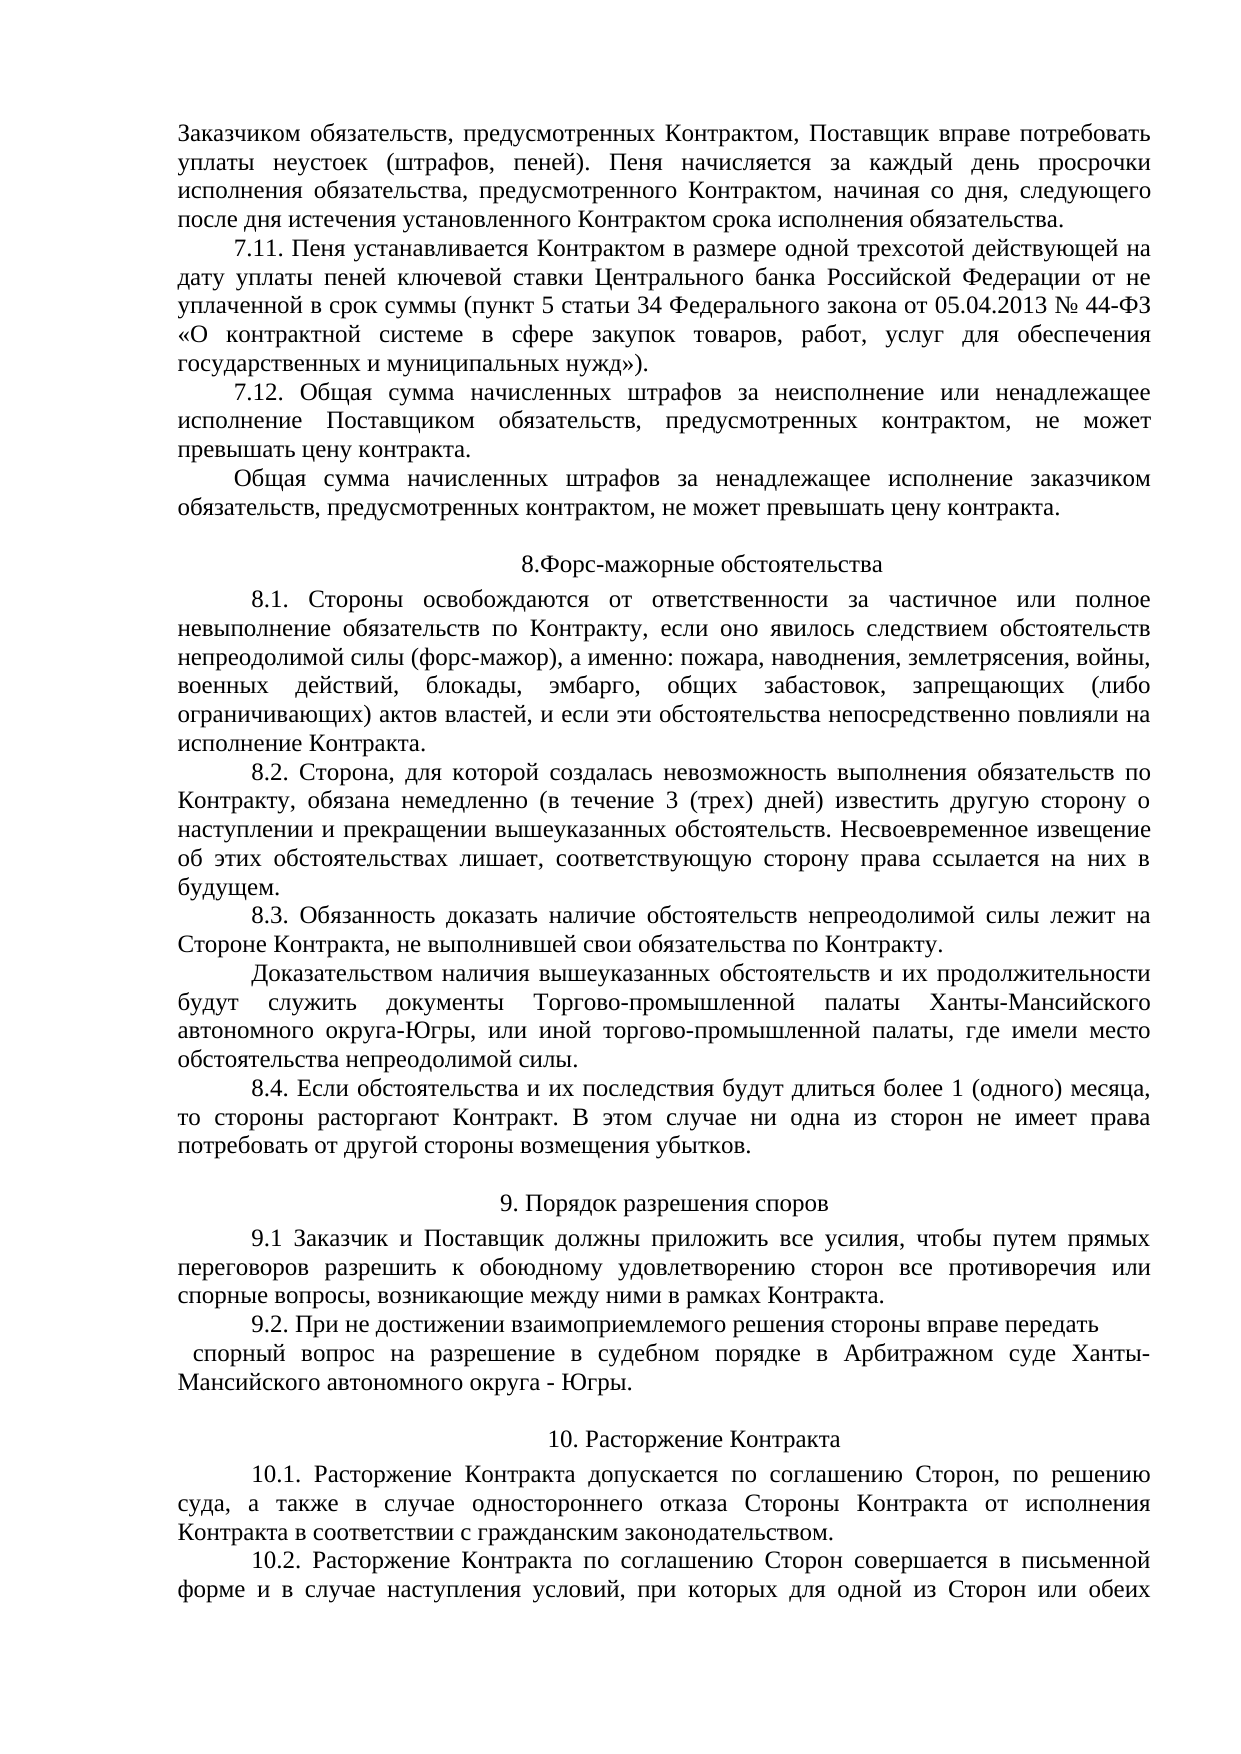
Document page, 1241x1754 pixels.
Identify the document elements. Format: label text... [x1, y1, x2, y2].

text 7.11. Пеня устанавливается Контрактом в размере одной трехсотой действующей на дату уплаты пеней ключевой ставки Центрального банка Российской Федерации от не уплаченной в срок суммы (пункт 5 статьи 34 Федерального закона от 05.04.2013 № 44-ФЗ «О контрактной системе в сфере закупок товаров, работ, услуг для обеспечения государственных и муниципальных нужд»). [177, 233, 1152, 377]
text 7.12. Общая сумма начисленных штрафов за неисполнение или ненадлежащее исполнение Поставщиком обязательств, предусмотренных контрактом, не может превышать цену контракта. [177, 377, 1152, 463]
text 9.2. При не достижении взаимоприемлемого решения стороны вправе передать [177, 1309, 1152, 1338]
text спорный вопрос на разрешение в судебном порядке в Арбитражном суде Ханты-Мансийского автономного округа - Югры. [177, 1338, 1152, 1396]
text Доказательством наличия вышеуказанных обстоятельств и их продолжительности будут служить документы Торгово-промышленной палаты Ханты-Мансийского автономного округа-Югры, или иной торгово-промышленной палаты, где имели место обстоятельства непреодолимой силы. [177, 958, 1152, 1073]
text 8.1. Стороны освобождаются от ответственности за частичное или полное невыполнение обязательств по Контракту, если оно явилось следствием обстоятельств непреодолимой силы (форс-мажор), а именно: пожара, наводнения, землетрясения, войны, военных действий, блокады, эмбарго, общих забастовок, запрещающих (либо ограничивающих) актов властей, и если эти обстоятельства непосредственно повлияли на исполнение Контракта. [177, 584, 1152, 757]
text 8.Форс-мажорные обстоятельства [252, 549, 1152, 578]
list Расторжение Контракта [236, 1424, 1152, 1453]
text 8.3. Обязанность доказать наличие обстоятельств непреодолимой силы лежит на Стороне Контракта, не выполнившей свои обязательства по Контракту. [177, 901, 1152, 958]
text Общая сумма начисленных штрафов за ненадлежащее исполнение заказчиком обязательств, предусмотренных контрактом, не может превышать цену контракта. [177, 463, 1152, 521]
text 9.1 Заказчик и Поставщик должны приложить все усилия, чтобы путем прямых переговоров разрешить к обоюдному удовлетворению сторон все противоречия или спорные вопросы, возникающие между ними в рамках Контракта. [177, 1223, 1152, 1309]
text 10.1. Расторжение Контракта допускается по соглашению Сторон, по решению суда, а также в случае одностороннего отказа Стороны Контракта от исполнения Контракта в соответствии с гражданским законодательством. [177, 1459, 1152, 1546]
text 9. Порядок разрешения споров [177, 1188, 1152, 1217]
text 8.2. Сторона, для которой создалась невозможность выполнения обязательств по Контракту, обязана немедленно (в течение 3 (трех) дней) известить другую сторону о наступлении и прекращении вышеуказанных обстоятельств. Несвоевременное извещение об этих обстоятельствах лишает, соответствующую сторону права ссылается на них в будущем. [177, 757, 1152, 901]
text 8.4. Если обстоятельства и их последствия будут длиться более 1 (одного) месяца, то стороны расторгают Контракт. В этом случае ни одна из сторон не имеет права потребовать от другой стороны возмещения убытков. [177, 1073, 1152, 1159]
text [177, 118, 1152, 233]
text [177, 1546, 1152, 1603]
